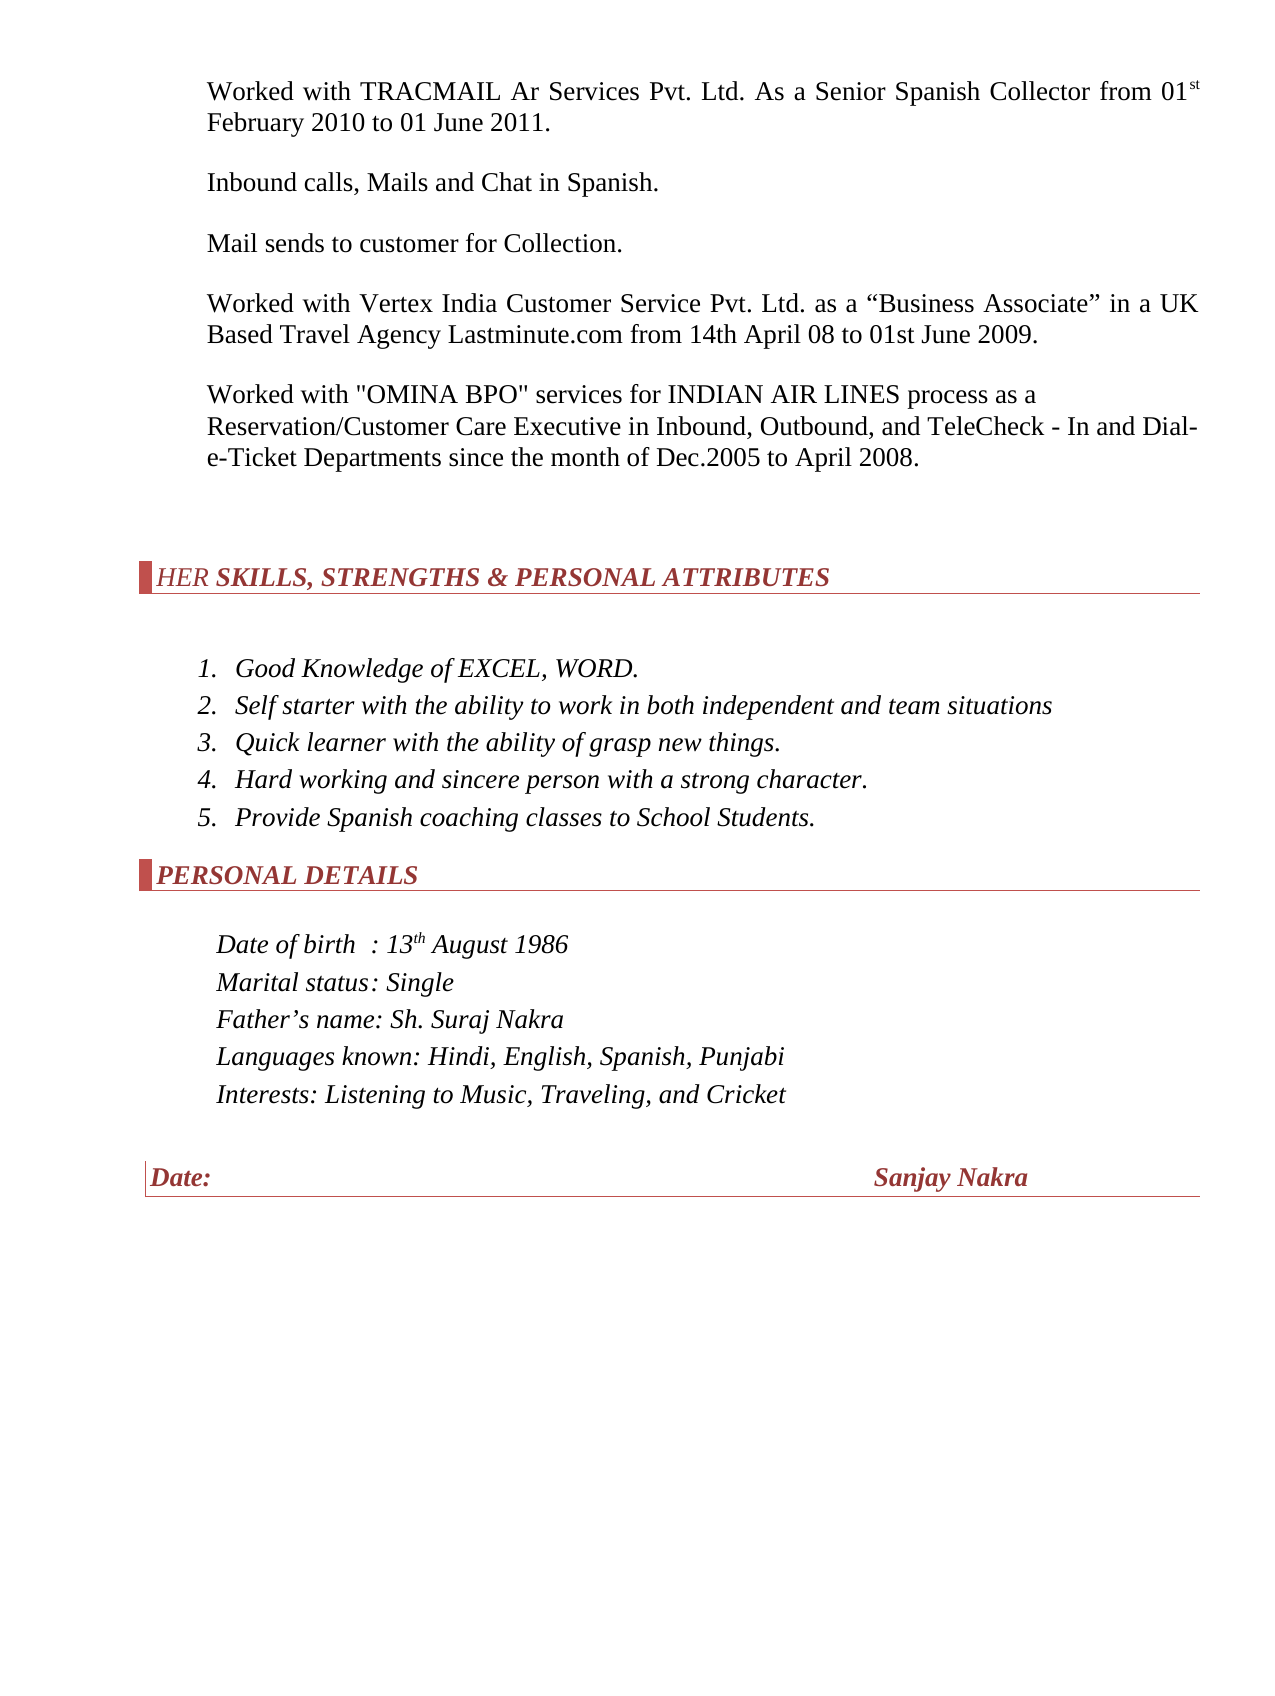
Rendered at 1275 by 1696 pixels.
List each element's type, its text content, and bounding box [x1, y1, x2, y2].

list Hard working and sincere person with a strong character. [197, 764, 1200, 795]
title Mail sends to customer for Collection. [207, 227, 1200, 258]
title Worked with Vertex India Customer Service Pvt. Ltd. as a “Business Associate” in a UK Based Travel Agency Lastminute.com from 14th April 08 to 01st June 2009. [207, 287, 1200, 349]
text Interests: Listening to Music, Traveling, and Cricket [216, 1078, 1200, 1109]
text Worked with "OMINA BPO" services for INDIAN AIR LINES process as a Reservation/Customer Care Executive in Inbound, Outbound, and TeleCheck - In and Dial-e-Ticket Departments since the month of Dec.2005 to April 2008. [207, 378, 1200, 472]
title Worked with TRACMAIL Ar Services Pvt. Ltd. As a Senior Spanish Collector from 01st February 2010 to 01 June 2011. [207, 75, 1200, 137]
text Languages known: Hindi, English, Spanish, Punjabi [216, 1040, 1200, 1072]
list Quick learner with the ability of grasp new things. [197, 726, 1200, 757]
text Marital status : Single [216, 966, 1200, 997]
text Father’s name: Sh. Suraj Nakra [216, 1003, 1200, 1034]
list Provide Spanish coaching classes to School Students. [197, 801, 1200, 832]
subtitle HER SKILLS, STRENGTHS & PERSONAL ATTRIBUTES [152, 561, 1200, 593]
subtitle Date: Sanjay Nakra [146, 1161, 1200, 1196]
subtitle PERSONAL DETAILS [152, 859, 1200, 890]
text Date of birth : 13th August 1986 [216, 928, 1200, 960]
list Self starter with the ability to work in both independent and team situations [197, 689, 1200, 720]
title Inbound calls, Mails and Chat in Spanish. [207, 166, 1200, 198]
list Good Knowledge of EXCEL, WORD. [197, 652, 1200, 683]
